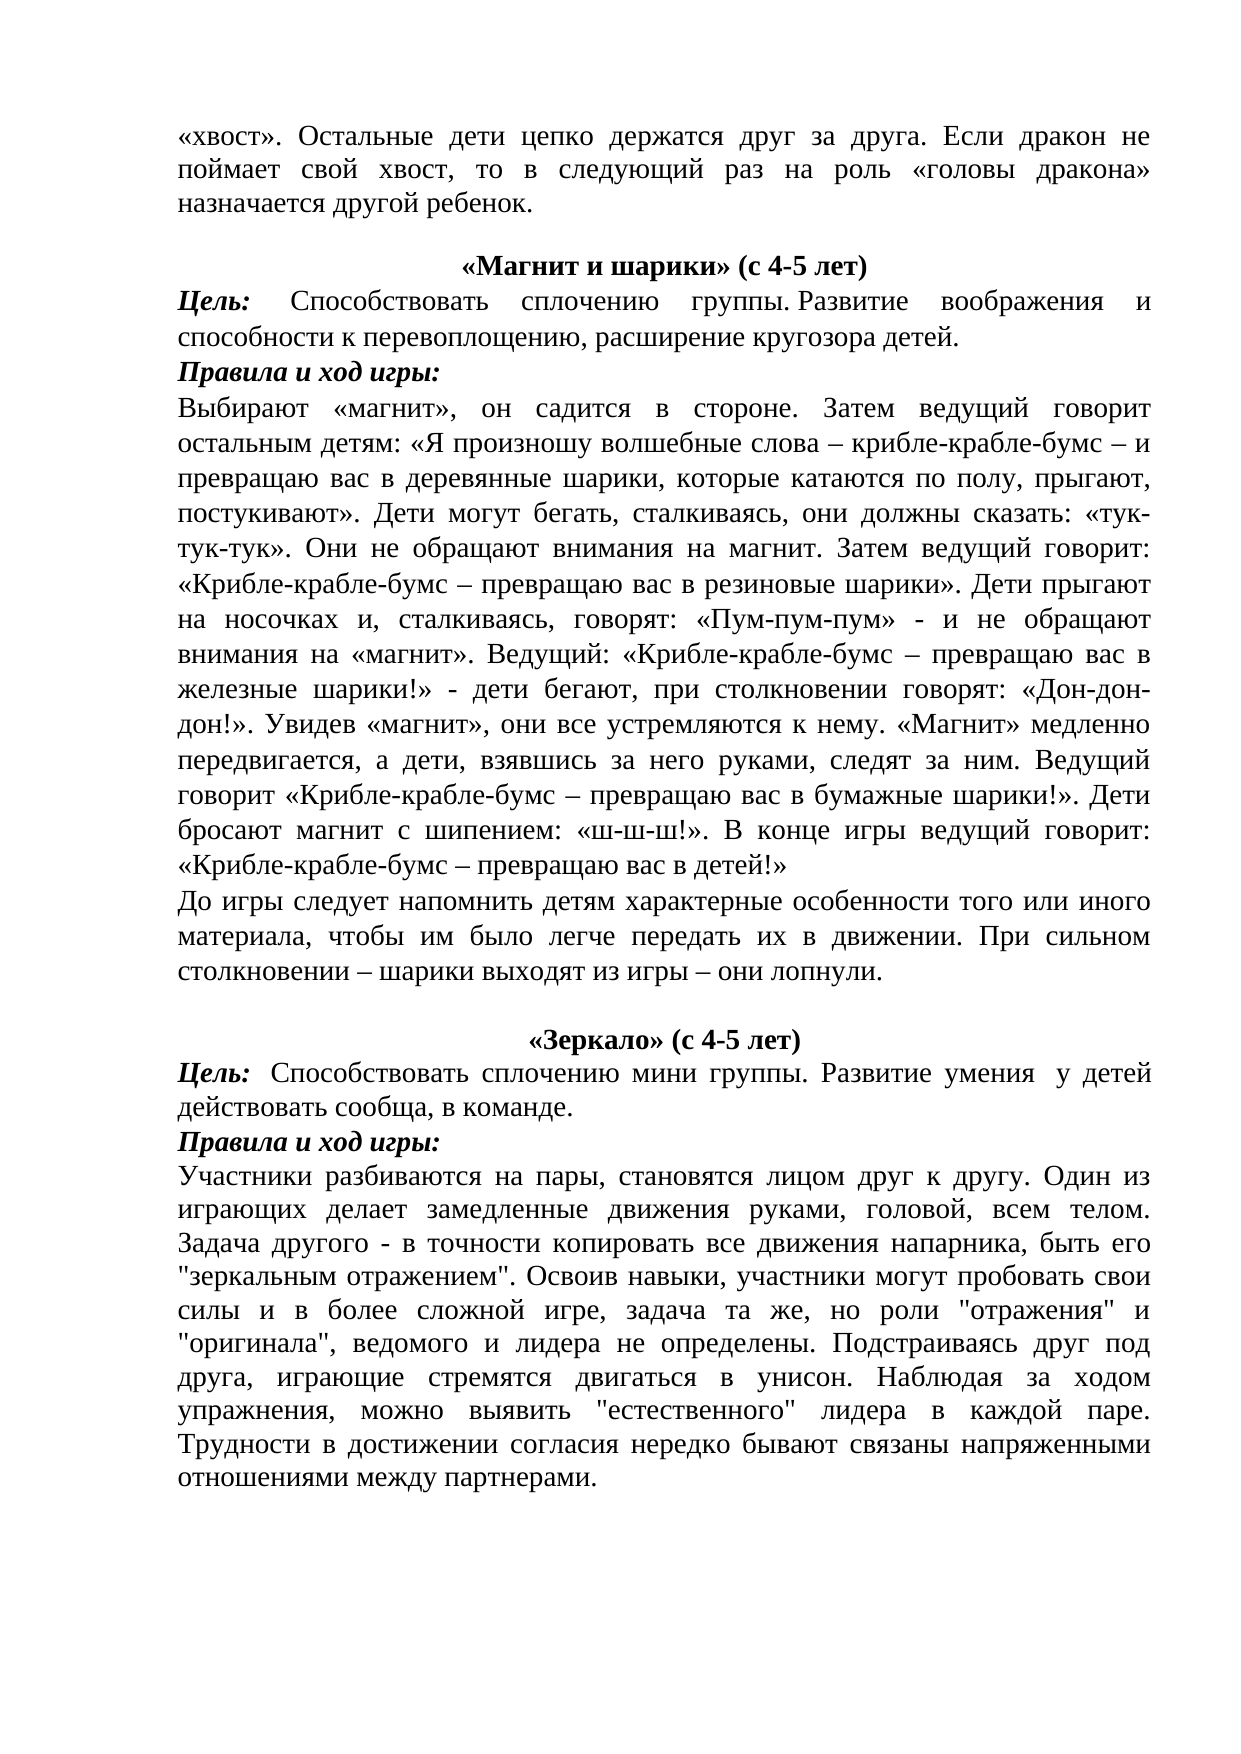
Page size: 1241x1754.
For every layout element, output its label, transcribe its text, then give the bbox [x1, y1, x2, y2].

text Участники разбиваются на пары, становятся лицом друг к другу. Один из играющих делает замедленные движения руками, головой, всем телом. Задача другого - в точности копировать все движения напарника, быть его "зеркальным отражением". Освоив навыки, участники могут пробовать свои силы и в более сложной игре, задача та же, но роли "отражения" и "оригинала", ведомого и лидера не определены. Подстраиваясь друг под друга, играющие стремятся двигаться в унисон. Наблюдая за ходом упражнения, можно выявить "естественного" лидера в каждой паре. Трудности в достижении согласия нередко бывают связаны напряженными отношениями между партнерами. [177, 1158, 1152, 1493]
text До игры следует напомнить детям характерные особенности того или иного материала, чтобы им было легче передать их в движении. При сильном столкновении – шарики выходят из игры – они лопнули. [177, 881, 1152, 987]
text «Магнит и шарики» (с 4-5 лет) [177, 247, 1152, 282]
text «Зеркало» (с 4-5 лет) [177, 1022, 1152, 1055]
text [177, 118, 1152, 219]
text Цель: Способствовать сплочению мини группы. Развитие умения у детей действовать сообща, в команде. [177, 1055, 1152, 1122]
text Выбирают «магнит», он садится в стороне. Затем ведущий говорит остальным детям: «Я произношу волшебные слова – крибле-крабле-бумс – и превращаю вас в деревянные шарики, которые катаются по полу, прыгают, постукивают». Дети могут бегать, сталкиваясь, они должны сказать: «тук-тук-тук». Они не обращают внимания на магнит. Затем ведущий говорит: «Крибле-крабле-бумс – превращаю вас в резиновые шарики». Дети прыгают на носочках и, сталкиваясь, говорят: «Пум-пум-пум» - и не обращают внимания на «магнит». Ведущий: «Крибле-крабле-бумс – превращаю вас в железные шарики!» - дети бегают, при столкновении говорят: «Дон-дон-дон!». Увидев «магнит», они все устремляются к нему. «Магнит» медленно передвигается, а дети, взявшись за него руками, следят за ним. Ведущий говорит «Крибле-крабле-бумс – превращаю вас в бумажные шарики!». Дети бросают магнит с шипением: «ш-ш-ш!». В конце игры ведущий говорит: «Крибле-крабле-бумс – превращаю вас в детей!» [177, 388, 1152, 881]
text Правила и ход игры: [177, 1122, 1152, 1158]
text Цель: Способствовать сплочению группы. Развитие воображения и способности к перевоплощению, расширение кругозора детей. [177, 282, 1152, 353]
text Правила и ход игры: [177, 353, 1152, 388]
